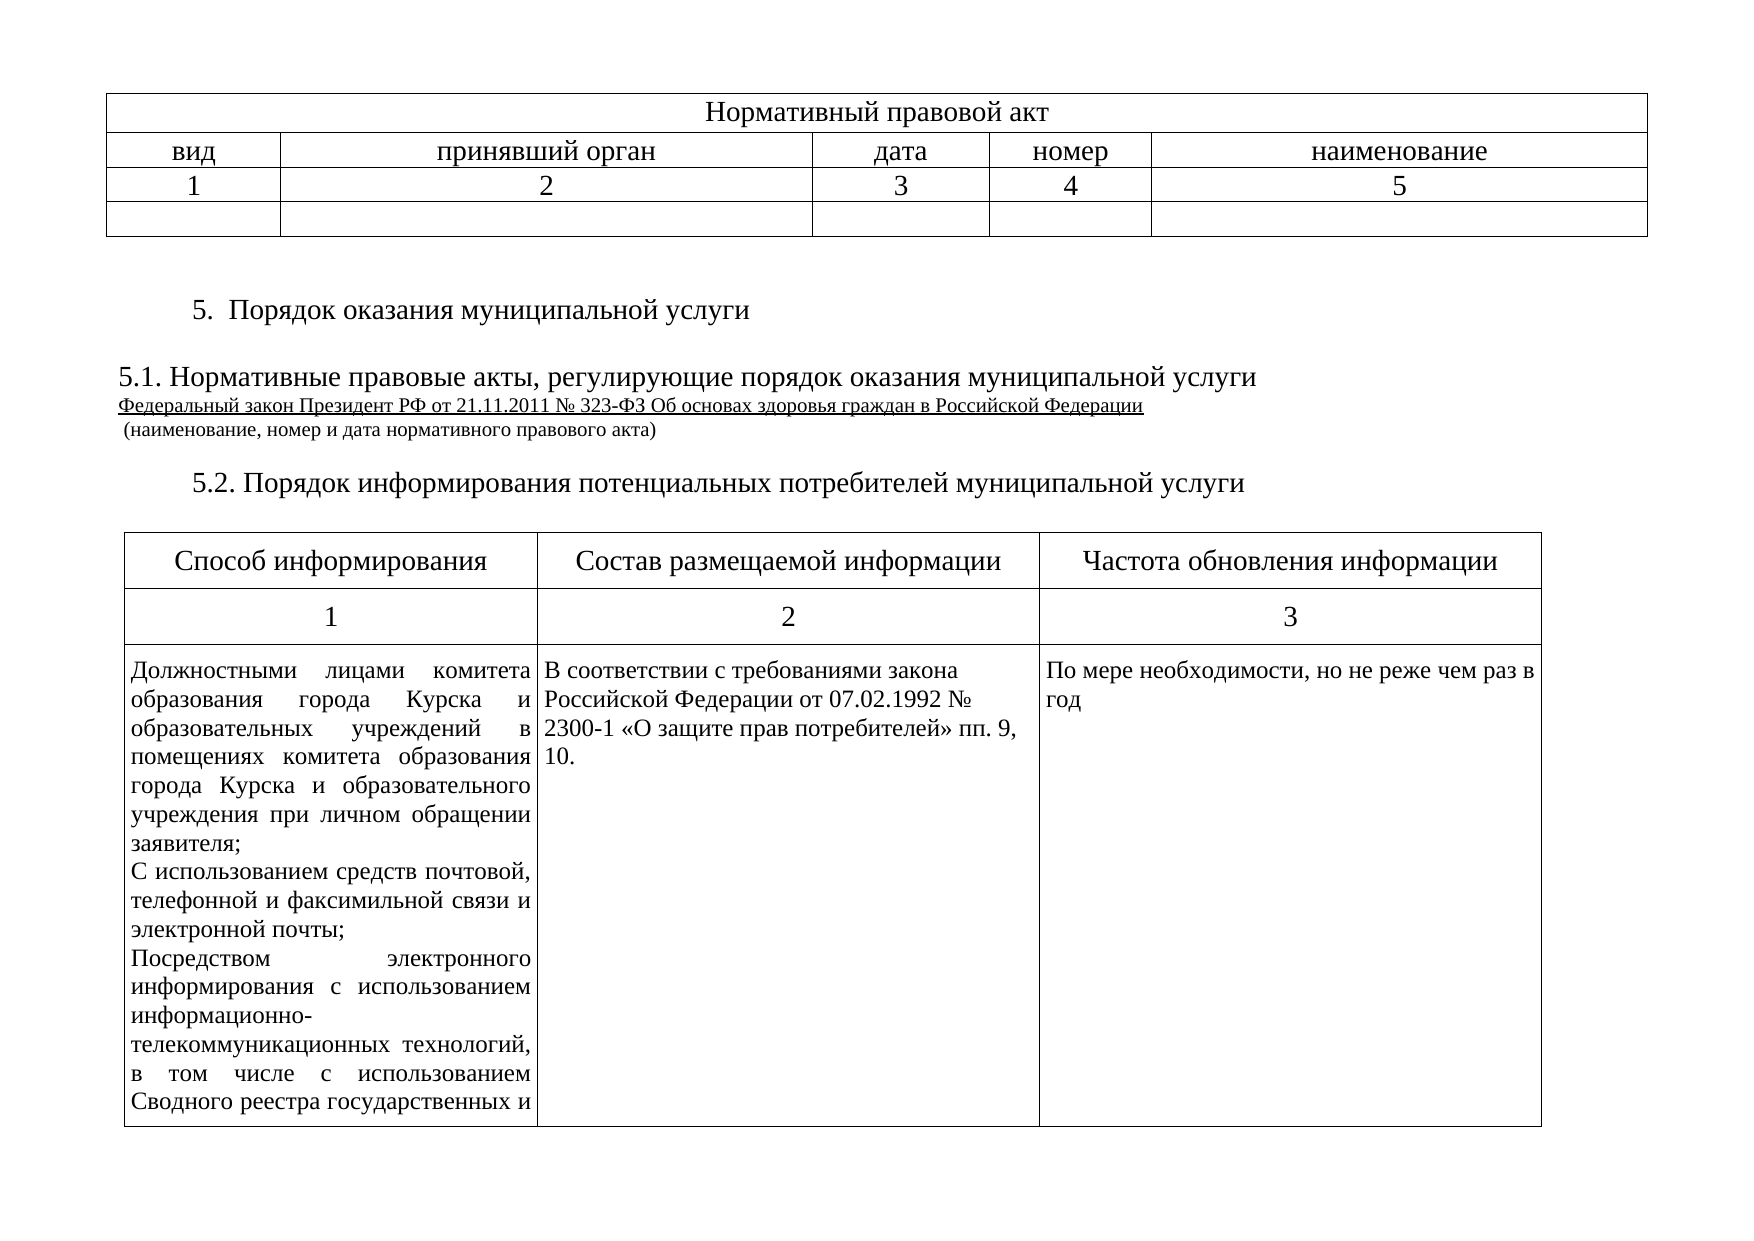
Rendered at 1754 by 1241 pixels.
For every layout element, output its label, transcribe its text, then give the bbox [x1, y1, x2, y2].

table_cell [1152, 202, 1647, 236]
table_cell 4 [990, 168, 1151, 201]
table_cell дата [813, 133, 989, 167]
table_header Нормативный правовой акт [107, 94, 1647, 132]
table_header Частота обновления информации [1040, 533, 1541, 588]
table_cell 2 [281, 168, 812, 201]
text 5. Порядок оказания муниципальной услуги [118, 292, 1636, 326]
table_cell [990, 202, 1151, 236]
text 5.2. Порядок информирования потенциальных потребителей муниципальной услуги [118, 465, 1636, 498]
table_cell 1 [107, 168, 280, 201]
text (наименование, номер и дата нормативного правового акта) [118, 417, 1636, 441]
text Федеральный закон Президент РФ от 21.11.2011 № 323-ФЗ Об основах здоровья граждан в Российской Федерации [118, 393, 1636, 417]
table_cell 1 [125, 589, 537, 643]
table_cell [125, 645, 537, 1126]
table_cell 2 [538, 589, 1039, 643]
table_cell наименование [1152, 133, 1647, 167]
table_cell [1040, 645, 1541, 1126]
table_cell 3 [813, 168, 989, 201]
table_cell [538, 645, 1039, 1126]
table_header Состав размещаемой информации [538, 533, 1039, 588]
table_cell вид [107, 133, 280, 167]
table_cell [107, 202, 280, 236]
text 5.1. Нормативные правовые акты, регулирующие порядок оказания муниципальной услуги [118, 359, 1636, 393]
table_cell номер [990, 133, 1151, 167]
table_cell 3 [1040, 589, 1541, 643]
table_cell [813, 202, 989, 236]
table_cell принявший орган [281, 133, 812, 167]
table_header Способ информирования [125, 533, 537, 588]
table_cell [281, 202, 812, 236]
table_cell 5 [1152, 168, 1647, 201]
